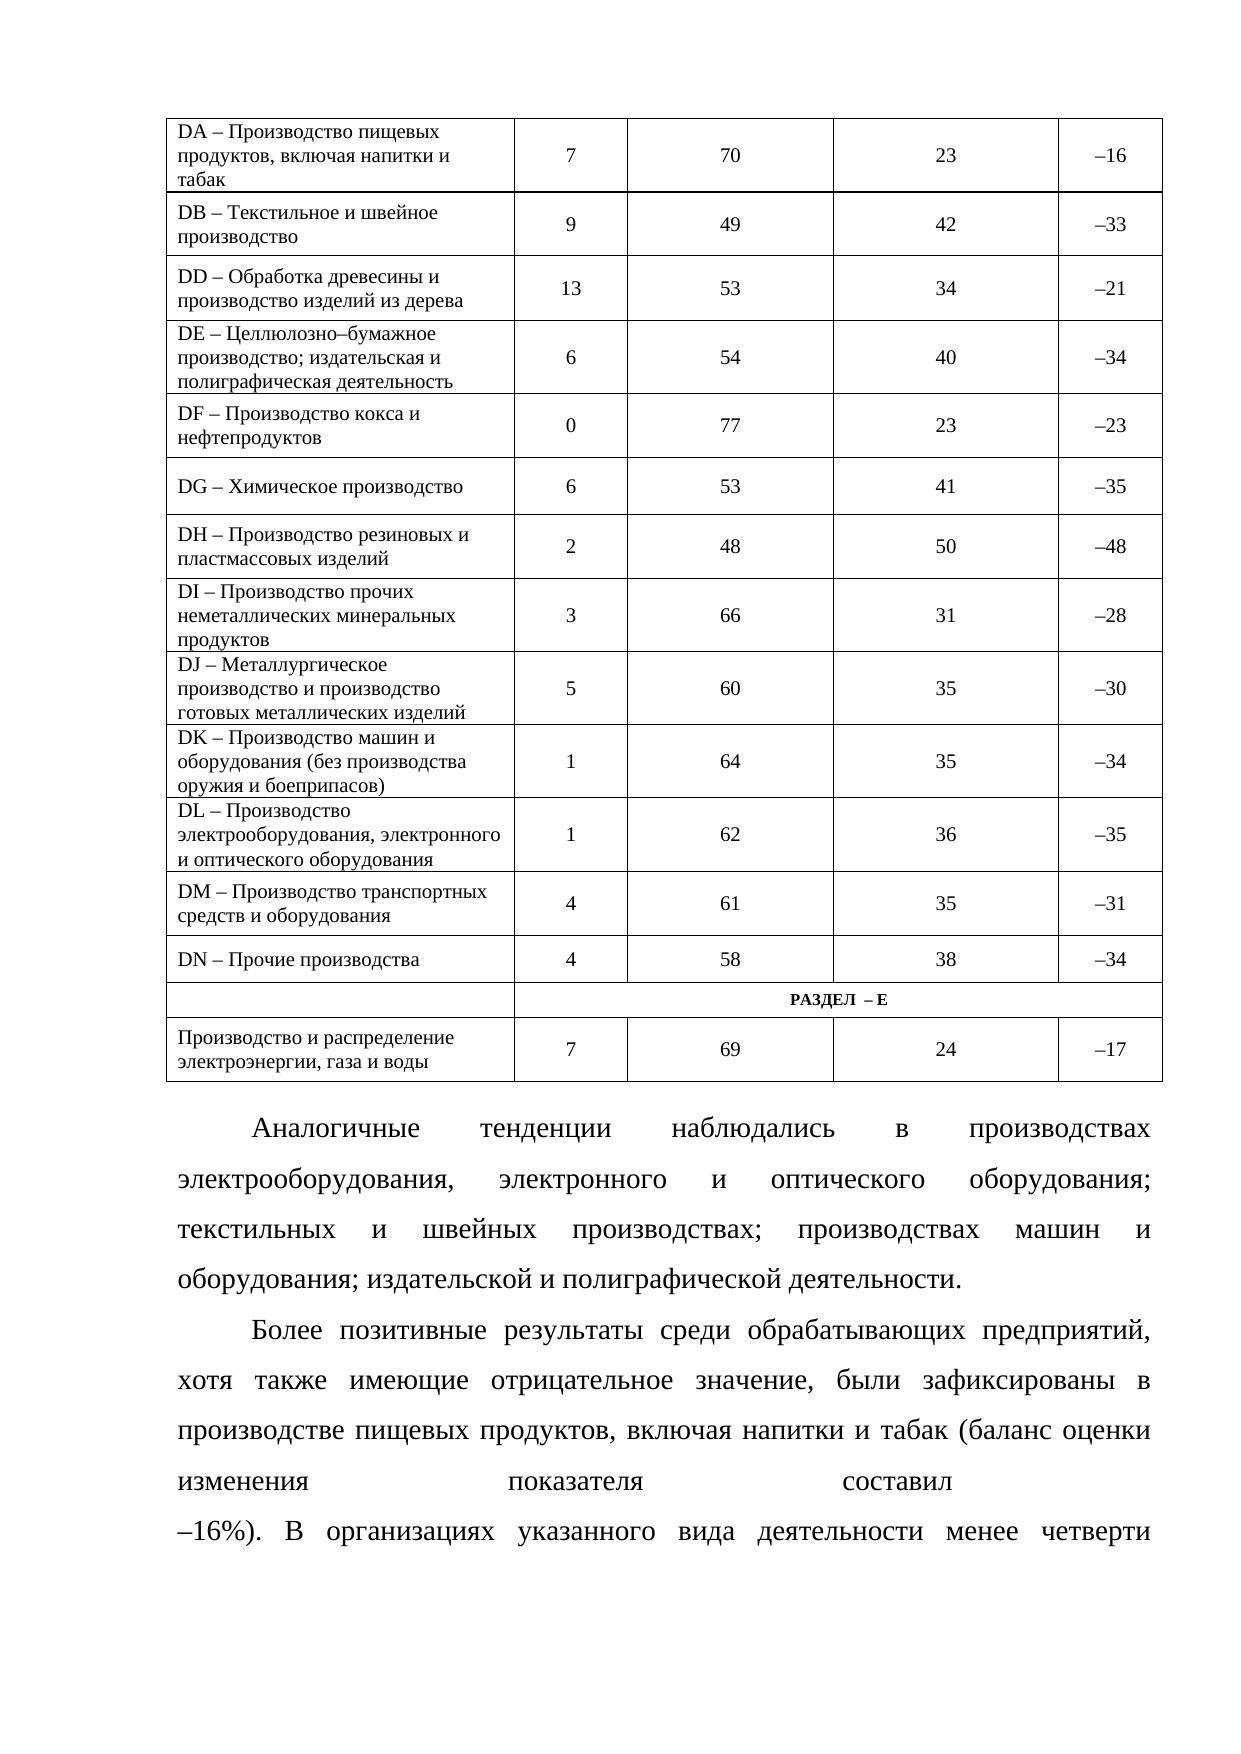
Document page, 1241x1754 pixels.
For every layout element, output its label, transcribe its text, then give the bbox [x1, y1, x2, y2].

table_cell 41 [834, 458, 1058, 513]
table_cell 13 [515, 256, 627, 319]
table_cell DI – Производство прочих неметаллических минеральных продуктов [167, 579, 514, 651]
table_cell 3 [515, 579, 627, 651]
table_cell 61 [628, 872, 833, 934]
table_cell 54 [628, 321, 833, 393]
table_cell 7 [515, 1018, 627, 1081]
table_cell –35 [1059, 798, 1162, 871]
table_cell 23 [834, 394, 1058, 457]
table_cell 35 [834, 725, 1058, 797]
table_cell DB – Текстильное и швейное производство [167, 193, 514, 255]
table_cell –34 [1059, 725, 1162, 797]
table_cell DH – Производство резиновых и пластмассовых изделий [167, 515, 514, 578]
table_cell –28 [1059, 579, 1162, 651]
table_cell 70 [628, 119, 833, 191]
table_cell 58 [628, 936, 833, 982]
table_cell –48 [1059, 515, 1162, 578]
table_cell –16 [1059, 119, 1162, 191]
table_cell –23 [1059, 394, 1162, 457]
table_cell –34 [1059, 936, 1162, 982]
table_cell –35 [1059, 458, 1162, 513]
table_cell 1 [515, 725, 627, 797]
table_cell –21 [1059, 256, 1162, 319]
table_cell 64 [628, 725, 833, 797]
table_cell 36 [834, 798, 1058, 871]
table_cell –31 [1059, 872, 1162, 934]
table_cell DG – Химическое производство [167, 458, 514, 513]
table_cell 34 [834, 256, 1058, 319]
table_cell 50 [834, 515, 1058, 578]
table_cell 6 [515, 321, 627, 393]
table_cell –33 [1059, 193, 1162, 255]
table_cell DE – Целлюлозно–бумажное производство; издательская и полиграфическая деятельность [167, 321, 514, 393]
table_cell 69 [628, 1018, 833, 1081]
table_cell DF – Производство кокса и нефтепродуктов [167, 394, 514, 457]
table_cell –30 [1059, 652, 1162, 724]
table_cell 1 [515, 798, 627, 871]
text Аналогичные тенденции наблюдались в производствах электрооборудования, электронного и оптического оборудования; текстильных и швейных производствах; производствах машин и оборудования; издательской и полиграфической деятельности. [177, 1111, 1152, 1295]
table_cell 35 [834, 872, 1058, 934]
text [177, 1312, 1152, 1547]
table_cell 31 [834, 579, 1058, 651]
table_cell 4 [515, 936, 627, 982]
table_cell 49 [628, 193, 833, 255]
table_cell 77 [628, 394, 833, 457]
table_cell 62 [628, 798, 833, 871]
table_cell DD – Обработка древесины и производство изделий из дерева [167, 256, 514, 319]
table_cell Производство и распределение электроэнергии, газа и воды [167, 1018, 514, 1081]
table_cell РАЗДЕЛ – Е [515, 983, 1162, 1017]
table_cell 6 [515, 458, 627, 513]
table_cell DL – Производство электрооборудования, электронного и оптического оборудования [167, 798, 514, 871]
table_cell 60 [628, 652, 833, 724]
table_cell 40 [834, 321, 1058, 393]
table_cell [167, 983, 514, 1017]
table_cell 42 [834, 193, 1058, 255]
table_cell 66 [628, 579, 833, 651]
table_cell 23 [834, 119, 1058, 191]
table_cell 7 [515, 119, 627, 191]
table_cell 9 [515, 193, 627, 255]
table_cell –34 [1059, 321, 1162, 393]
table_cell DM – Производство транспортных средств и оборудования [167, 872, 514, 934]
table_cell 5 [515, 652, 627, 724]
table_cell 53 [628, 458, 833, 513]
table_cell DA – Производство пищевых продуктов, включая напитки и табак [167, 119, 514, 191]
table_cell 0 [515, 394, 627, 457]
table_cell DJ – Металлургическое производство и производство готовых металлических изделий [167, 652, 514, 724]
table_cell 35 [834, 652, 1058, 724]
table_cell 2 [515, 515, 627, 578]
table_cell 38 [834, 936, 1058, 982]
table_cell DK – Производство машин и оборудования (без производства оружия и боеприпасов) [167, 725, 514, 797]
table_cell 53 [628, 256, 833, 319]
table_cell DN – Прочие производства [167, 936, 514, 982]
table_cell –17 [1059, 1018, 1162, 1081]
table_cell 24 [834, 1018, 1058, 1081]
table_cell 48 [628, 515, 833, 578]
table_cell 4 [515, 872, 627, 934]
